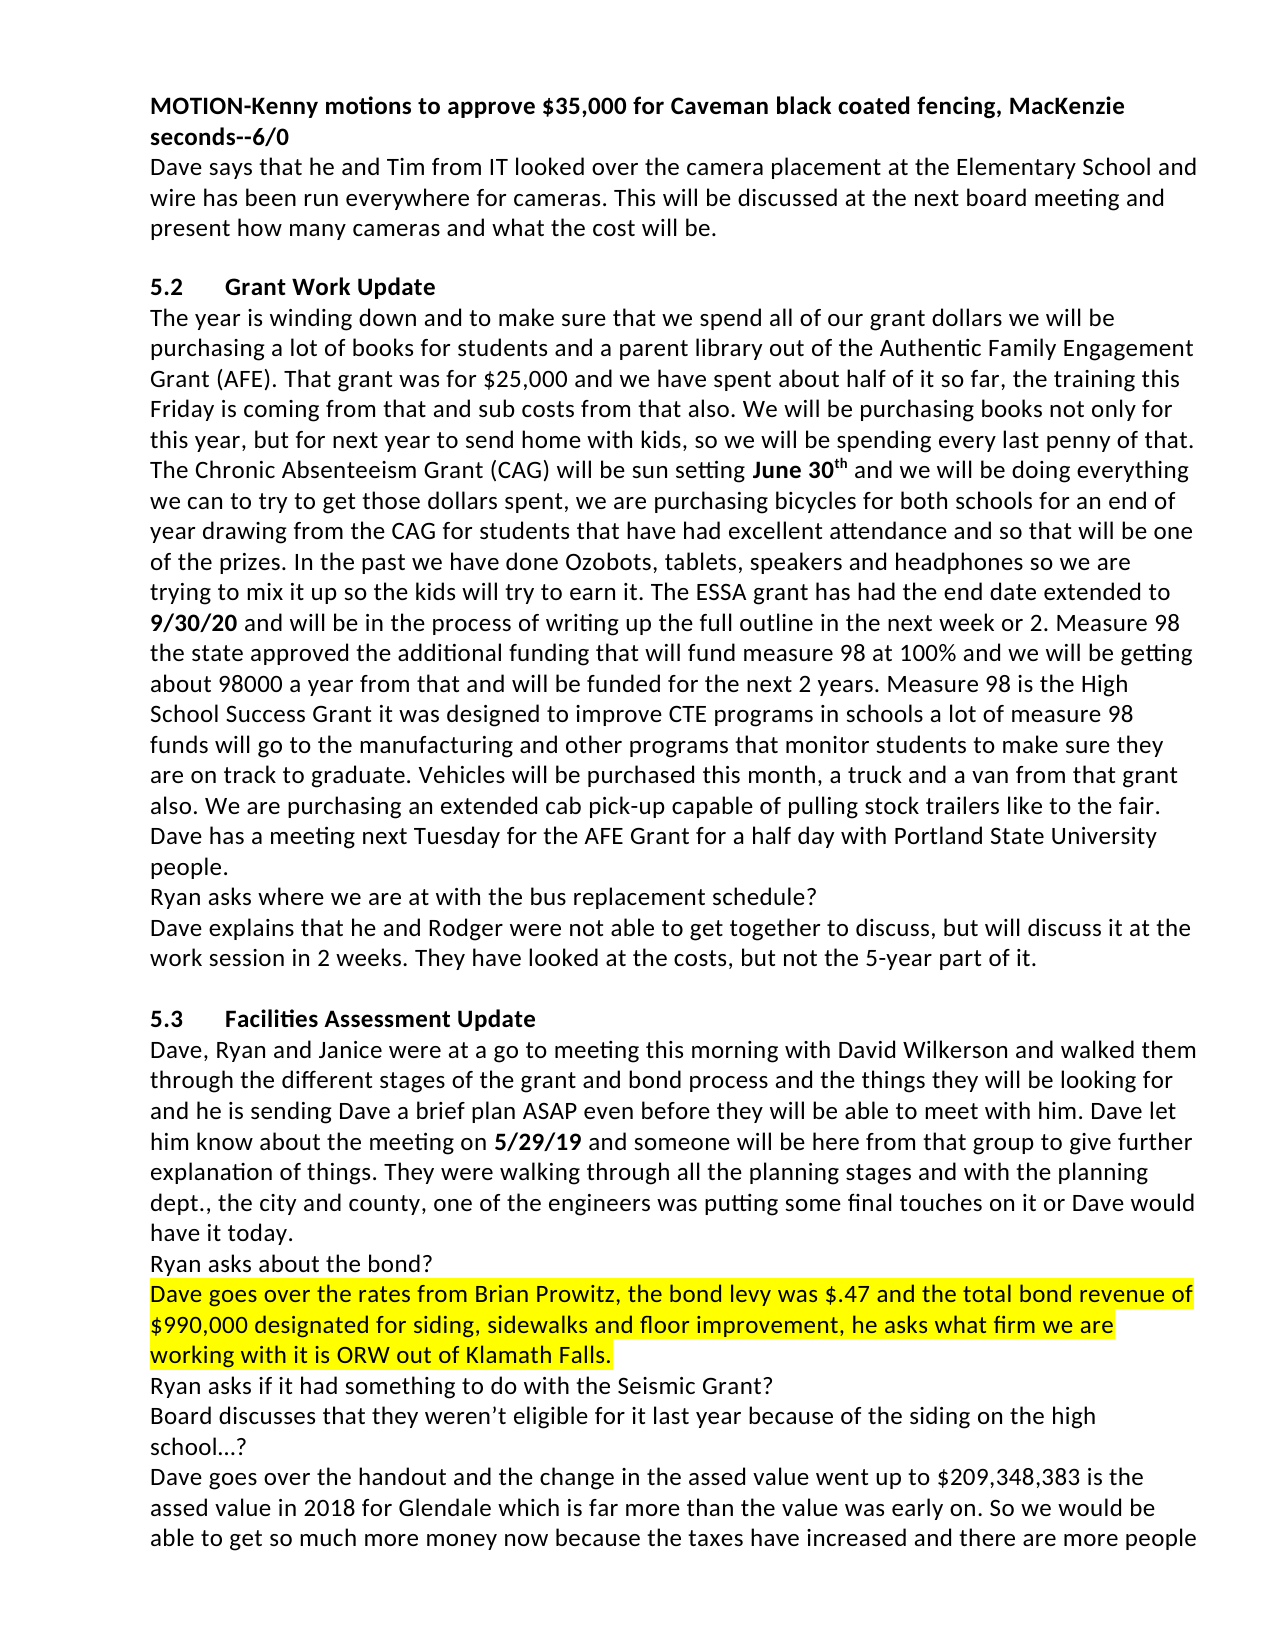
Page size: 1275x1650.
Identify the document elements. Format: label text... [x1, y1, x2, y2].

text Dave goes over the rates from Brian Prowitz, the bond levy was $.47 and the total bond revenue of $990,000 designated for siding, sidewalks and floor improvement, he asks what firm we are working with it is ORW out of Klamath Falls. [613, 1278, 1200, 1370]
text Dave explains that he and Rodger were not able to get together to discuss, but will discuss it at the work session in 2 weeks. They have looked at the costs, but not the 5-year part of it. [150, 912, 1200, 1004]
text Ryan asks if it had something to do with the Seismic Grant? [150, 1370, 1200, 1400]
text Board discusses that they weren’t eligible for it last year because of the siding on the high school…? [150, 1400, 1200, 1461]
list Facilities Assessment Update [150, 1004, 1200, 1034]
text Ryan asks about the bond? [150, 1248, 1200, 1278]
text Dave, Ryan and Janice were at a go to meeting this morning with David Wilkerson and walked them through the different stages of the grant and bond process and the things they will be looking for and he is sending Dave a brief plan ASAP even before they will be able to meet with him. Dave let him know about the meeting on 5/29/19 and someone will be here from that group to give further explanation of things. They were walking through all the planning stages and with the planning dept., the city and county, one of the engineers was putting some final touches on it or Dave would have it today. [150, 1034, 1200, 1248]
text MOTION-Kenny motions to approve $35,000 for Caveman black coated fencing, MacKenzie seconds--6/0 [150, 91, 1200, 152]
text The year is winding down and to make sure that we spend all of our grant dollars we will be purchasing a lot of books for students and a parent library out of the Authentic Family Engagement Grant (AFE). That grant was for $25,000 and we have spent about half of it so far, the training this Friday is coming from that and sub costs from that also. We will be purchasing books not only for this year, but for next year to send home with kids, so we will be spending every last penny of that. The Chronic Absenteeism Grant (CAG) will be sun setting June 30th and we will be doing everything we can to try to get those dollars spent, we are purchasing bicycles for both schools for an end of year drawing from the CAG for students that have had excellent attendance and so that will be one of the prizes. In the past we have done Ozobots, tablets, speakers and headphones so we are trying to mix it up so the kids will try to earn it. The ESSA grant has had the end date extended to 9/30/20 and will be in the process of writing up the full outline in the next week or 2. Measure 98 the state approved the additional funding that will fund measure 98 at 100% and we will be getting about 98000 a year from that and will be funded for the next 2 years. Measure 98 is the High School Success Grant it was designed to improve CTE programs in schools a lot of measure 98 funds will go to the manufacturing and other programs that monitor students to make sure they are on track to graduate. Vehicles will be purchased this month, a truck and a van from that grant also. We are purchasing an extended cab pick-up capable of pulling stock trailers like to the fair. Dave has a meeting next Tuesday for the AFE Grant for a half day with Portland State University people. [150, 302, 1200, 882]
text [150, 1461, 1200, 1553]
text Dave says that he and Tim from IT looked over the camera placement at the Elementary School and wire has been run everywhere for cameras. This will be discussed at the next board meeting and present how many cameras and what the cost will be. [150, 152, 1200, 243]
list Grant Work Update [150, 271, 1200, 302]
text Ryan asks where we are at with the bus replacement schedule? [150, 882, 1200, 912]
